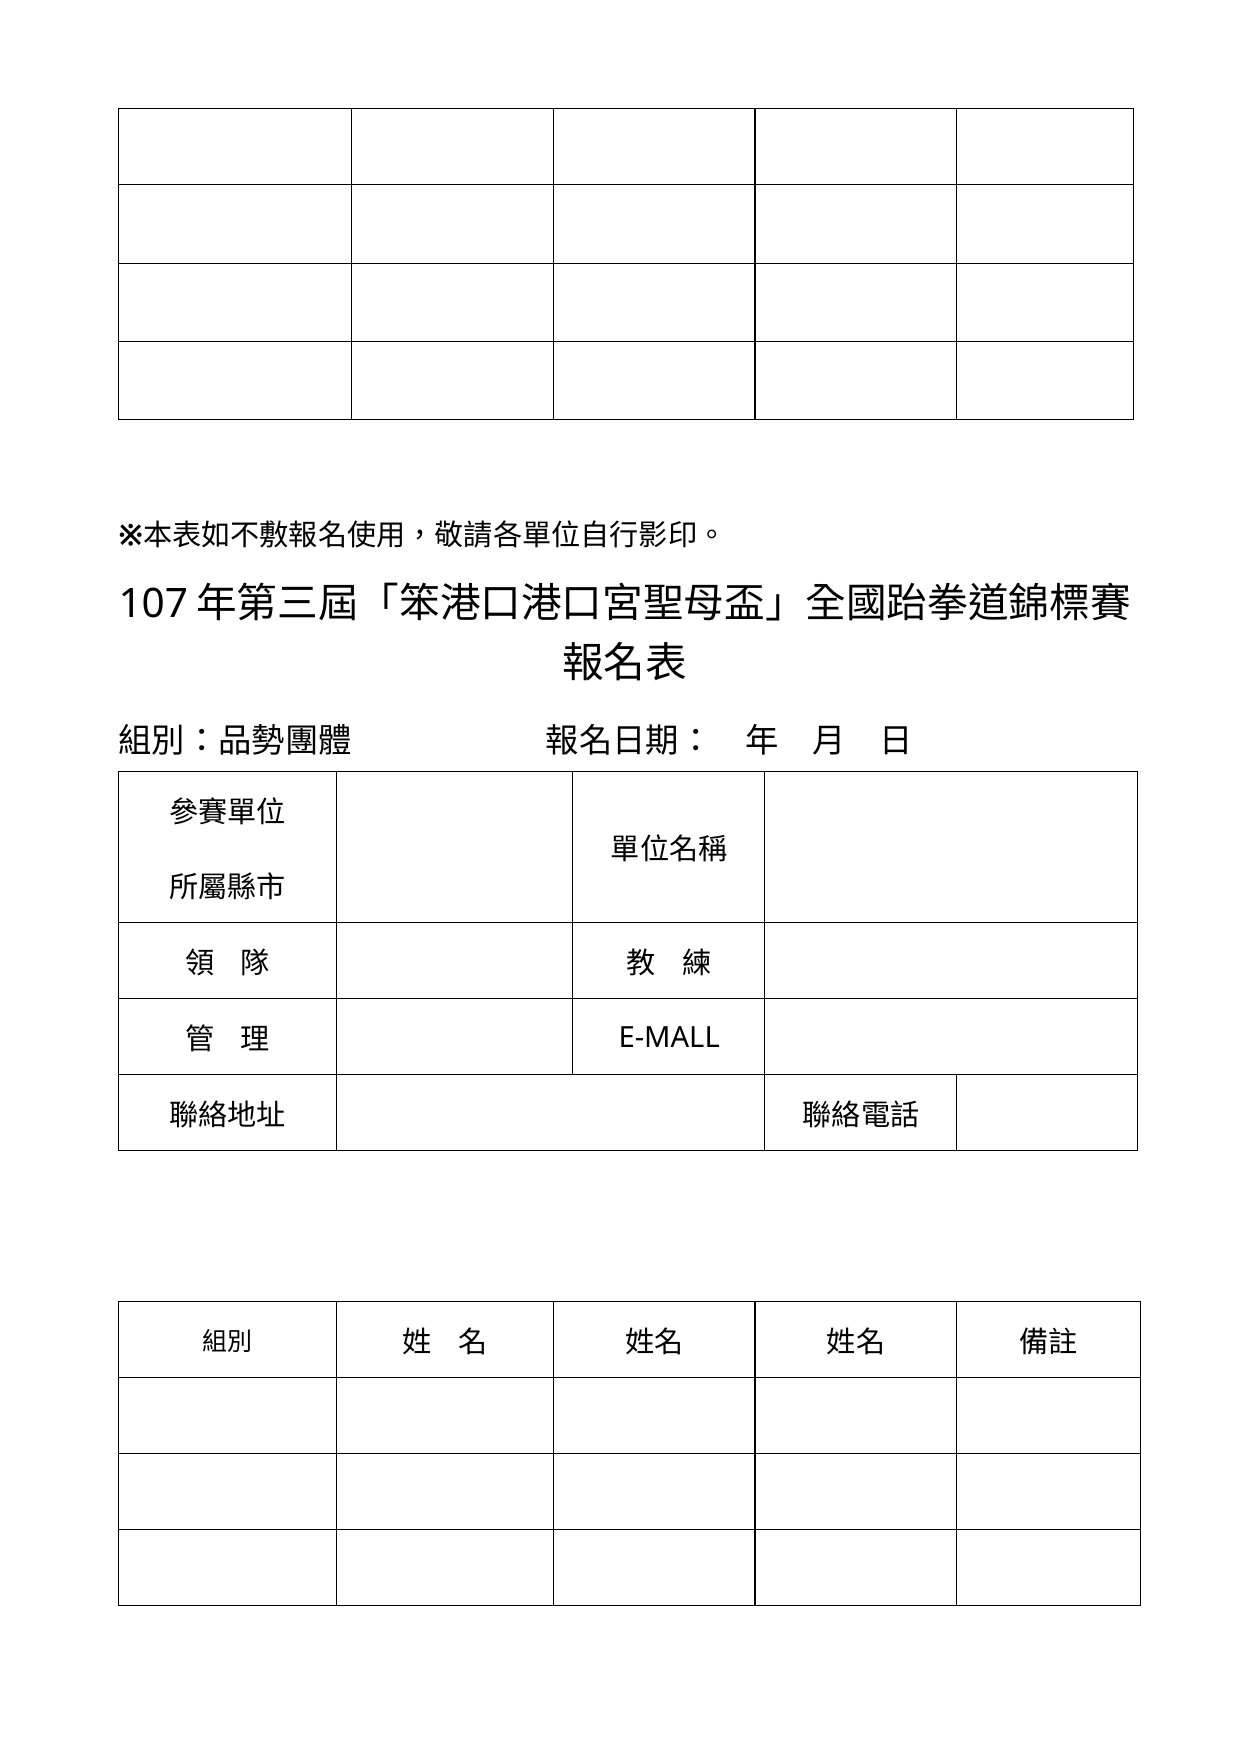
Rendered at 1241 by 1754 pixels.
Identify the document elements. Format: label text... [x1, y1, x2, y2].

table_cell [957, 1075, 1137, 1150]
table_cell [119, 185, 351, 262]
table_header 參賽單位 所屬縣市 [119, 772, 336, 922]
table_header 單位名稱 [573, 772, 764, 922]
table_cell [554, 264, 754, 341]
table_cell 聯絡電話 [765, 1075, 956, 1150]
table_cell [337, 1530, 553, 1605]
table_cell E-MALL [573, 999, 764, 1074]
table_cell [957, 185, 1133, 262]
table_cell [554, 1378, 754, 1453]
table_header [337, 772, 572, 922]
table_cell [337, 923, 572, 998]
table_header 姓名 [554, 1302, 754, 1377]
table_cell [957, 1378, 1140, 1453]
table_cell [957, 264, 1133, 341]
table_cell [957, 109, 1133, 184]
table_cell [119, 1454, 336, 1529]
table_header 組別 [119, 1302, 336, 1377]
table_cell [337, 1075, 764, 1150]
table_cell [554, 109, 754, 184]
table_cell 聯絡地址 [119, 1075, 336, 1150]
table_cell [352, 342, 553, 419]
table_cell 教 練 [573, 923, 764, 998]
table_cell [337, 999, 572, 1074]
table_cell [756, 185, 956, 262]
table_cell [337, 1378, 553, 1453]
text ※本表如不敷報名使用，敬請各單位自行影印。 [118, 495, 1128, 570]
text 組別：品勢團體 報名日期： 年 月 日 [118, 714, 1130, 762]
table_cell [119, 1378, 336, 1453]
table_cell [337, 1454, 553, 1529]
table_header 備註 [957, 1302, 1140, 1377]
table_cell [352, 185, 553, 262]
table_header [765, 772, 1137, 922]
table_cell [554, 185, 754, 262]
table_cell [765, 923, 1137, 998]
table_cell [756, 1530, 956, 1605]
table_header 姓名 [756, 1302, 956, 1377]
table_cell [756, 109, 956, 184]
table_cell [119, 109, 351, 184]
table_cell [119, 342, 351, 419]
table_cell [957, 342, 1133, 419]
table_cell [554, 1454, 754, 1529]
table_cell [756, 1454, 956, 1529]
table_cell [756, 342, 956, 419]
table_cell [765, 999, 1137, 1074]
table_cell [554, 342, 754, 419]
table_cell [554, 1530, 754, 1605]
table_cell [352, 109, 553, 184]
table_cell [119, 264, 351, 341]
table_cell [756, 1378, 956, 1453]
table_cell [352, 264, 553, 341]
table_cell [119, 1530, 336, 1605]
table_cell [957, 1530, 1140, 1605]
table_cell 領 隊 [119, 923, 336, 998]
table_cell 管 理 [119, 999, 336, 1074]
table_header 姓 名 [337, 1302, 553, 1377]
text 報名表 [118, 629, 1130, 689]
text 107年第三屆「笨港口港口宮聖母盃」全國跆拳道錦標賽 [118, 570, 1130, 629]
table_cell [957, 1454, 1140, 1529]
table_cell [756, 264, 956, 341]
